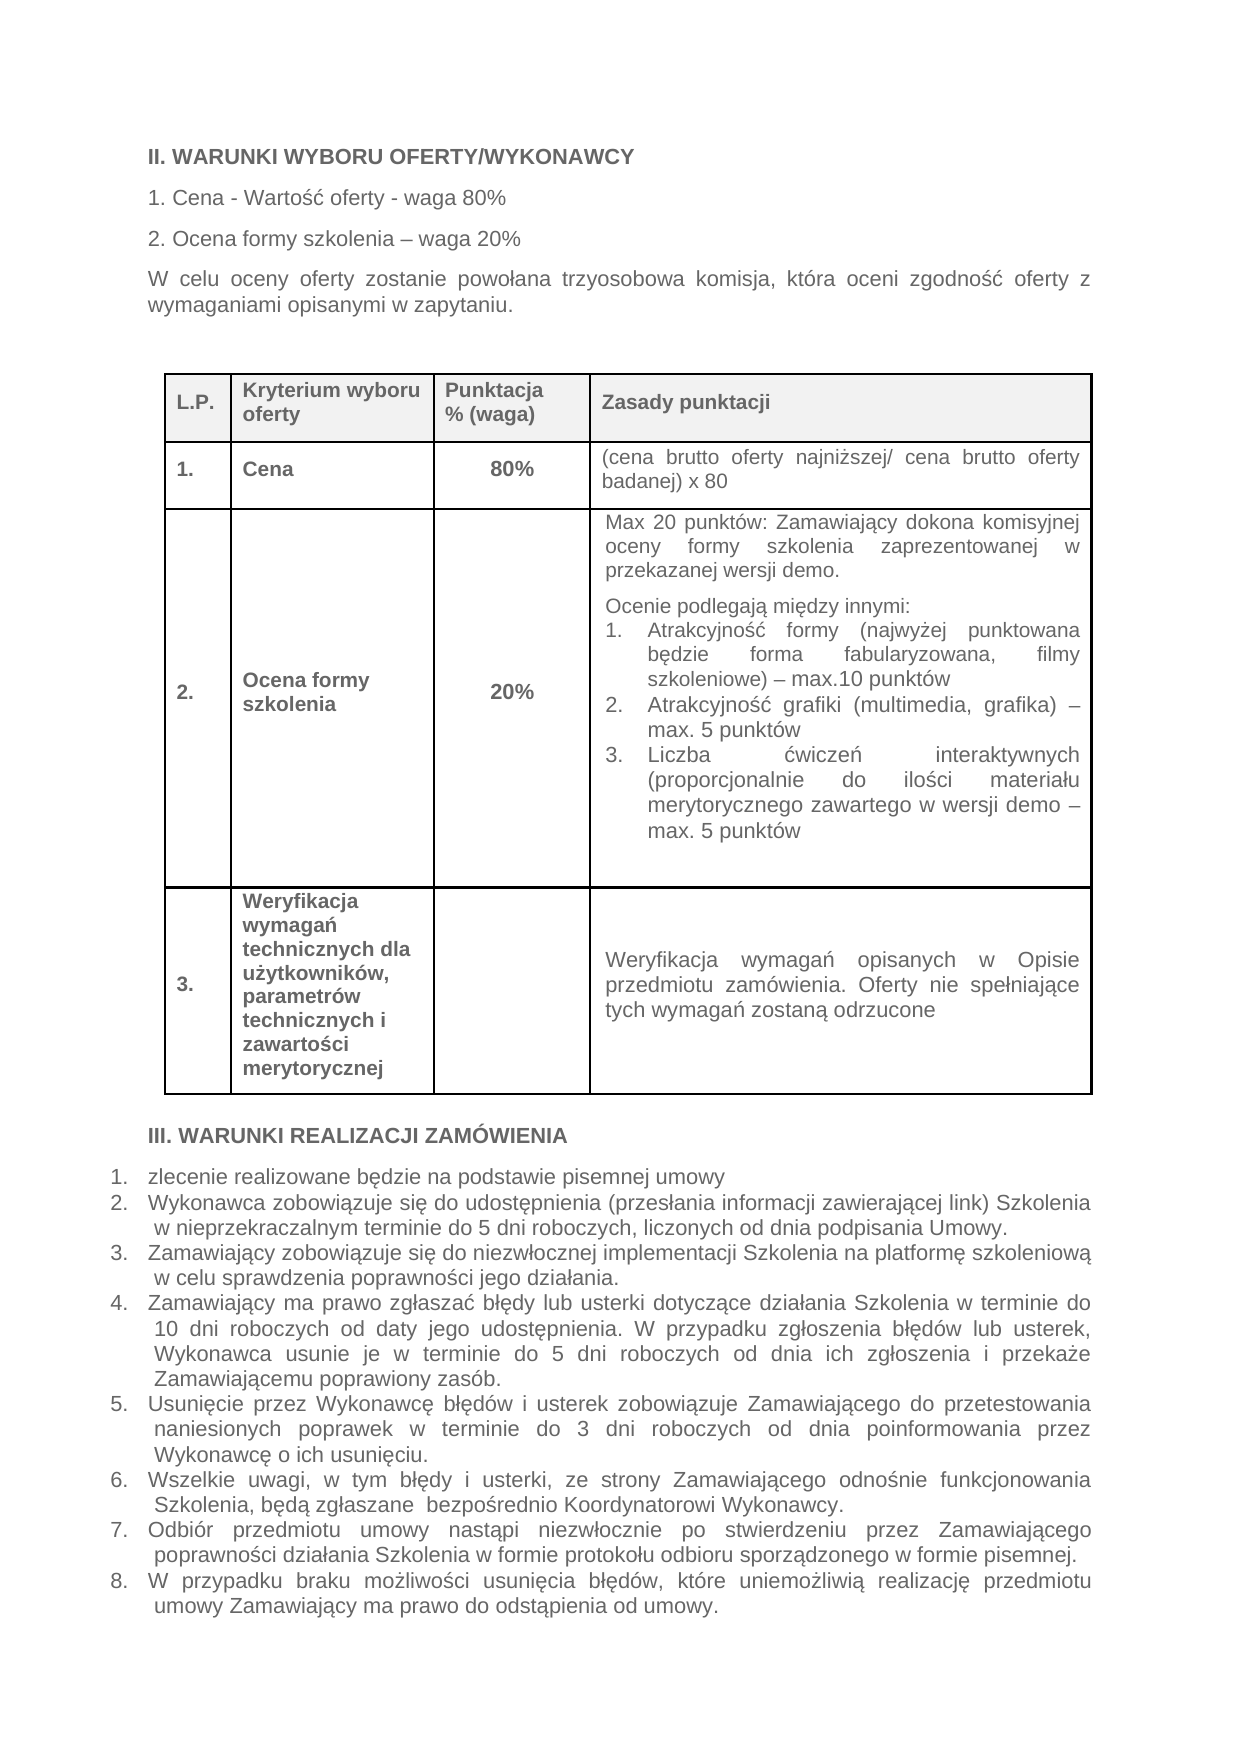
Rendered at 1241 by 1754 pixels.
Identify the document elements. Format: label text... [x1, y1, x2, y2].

table_cell Weryfikacja wymagań technicznych dla użytkowników, parametrów technicznych i zawartości merytorycznej [232, 889, 433, 1093]
list Odbiór przedmiotu umowy nastąpi niezwłocznie po stwierdzeniu przez Zamawiającego poprawności działania Szkolenia w formie protokołu odbioru sporządzonego w formie pisemnej. [110, 1517, 1093, 1568]
text 2. Ocena formy szkolenia – waga 20% [148, 225, 1093, 251]
text III. WARUNKI REALIZACJI ZAMÓWIENIA [148, 1123, 1093, 1149]
table_cell 2. [166, 510, 230, 886]
table_cell Ocena formy szkolenia [232, 510, 433, 886]
list zlecenie realizowane będzie na podstawie pisemnej umowy [110, 1164, 1093, 1189]
table_cell 1. [166, 443, 230, 508]
text 1. Cena - Wartość oferty - waga 80% [148, 184, 1093, 210]
list Wykonawca zobowiązuje się do udostępnienia (przesłania informacji zawierającej link) Szkolenia w nieprzekraczalnym terminie do 5 dni roboczych, liczonych od dnia podpisania Umowy. [110, 1189, 1093, 1240]
text II. WARUNKI WYBORU OFERTY/WYKONAWCY [148, 144, 1093, 169]
table_cell Max 20 punktów: Zamawiający dokona komisyjnej oceny formy szkolenia zaprezentowanej w przekazanej wersji demo. Ocenie podlegają między innymi: Atrakcyjność formy (najwyżej punktowana będzie forma fabularyzowana, filmy szkoleniowe) – max.10 punktów Atrakcyjność grafiki (multimedia, grafika) – max. 5 punktów Liczba ćwiczeń interaktywnych (proporcjonalnie do ilości materiału merytorycznego zawartego w wersji demo – max. 5 punktów [591, 510, 1090, 886]
table_header Kryterium wyboru oferty [232, 375, 433, 441]
table_header Zasady punktacji [591, 375, 1090, 441]
table_cell Cena [232, 443, 433, 508]
list Zamawiający zobowiązuje się do niezwłocznej implementacji Szkolenia na platformę szkoleniową w celu sprawdzenia poprawności jego działania. [110, 1240, 1093, 1290]
text W celu oceny oferty zostanie powołana trzyosobowa komisja, która oceni zgodność oferty z wymaganiami opisanymi w zapytaniu. [148, 266, 1093, 317]
table_header L.P. [166, 375, 230, 441]
table_header Punktacja % (waga) [435, 375, 589, 441]
list Wszelkie uwagi, w tym błędy i usterki, ze strony Zamawiającego odnośnie funkcjonowania Szkolenia, będą zgłaszane bezpośrednio Koordynatorowi Wykonawcy. [110, 1467, 1093, 1517]
table_cell (cena brutto oferty najniższej/ cena brutto oferty badanej) x 80 [591, 443, 1090, 508]
list Zamawiający ma prawo zgłaszać błędy lub usterki dotyczące działania Szkolenia w terminie do 10 dni roboczych od daty jego udostępnienia. W przypadku zgłoszenia błędów lub usterek, Wykonawca usunie je w terminie do 5 dni roboczych od dnia ich zgłoszenia i przekaże Zamawiającemu poprawiony zasób. [110, 1290, 1093, 1391]
table_cell 3. [166, 889, 230, 1093]
list Usunięcie przez Wykonawcę błędów i usterek zobowiązuje Zamawiającego do przetestowania naniesionych poprawek w terminie do 3 dni roboczych od dnia poinformowania przez Wykonawcę o ich usunięciu. [110, 1391, 1093, 1467]
table_cell Weryfikacja wymagań opisanych w Opisie przedmiotu zamówienia. Oferty nie spełniające tych wymagań zostaną odrzucone [591, 889, 1090, 1093]
table_cell 80% [435, 443, 589, 508]
list W przypadku braku możliwości usunięcia błędów, które uniemożliwią realizację przedmiotu umowy Zamawiający ma prawo do odstąpienia od umowy. [110, 1568, 1093, 1618]
table_cell [435, 889, 589, 1093]
table_cell 20% [435, 510, 589, 886]
